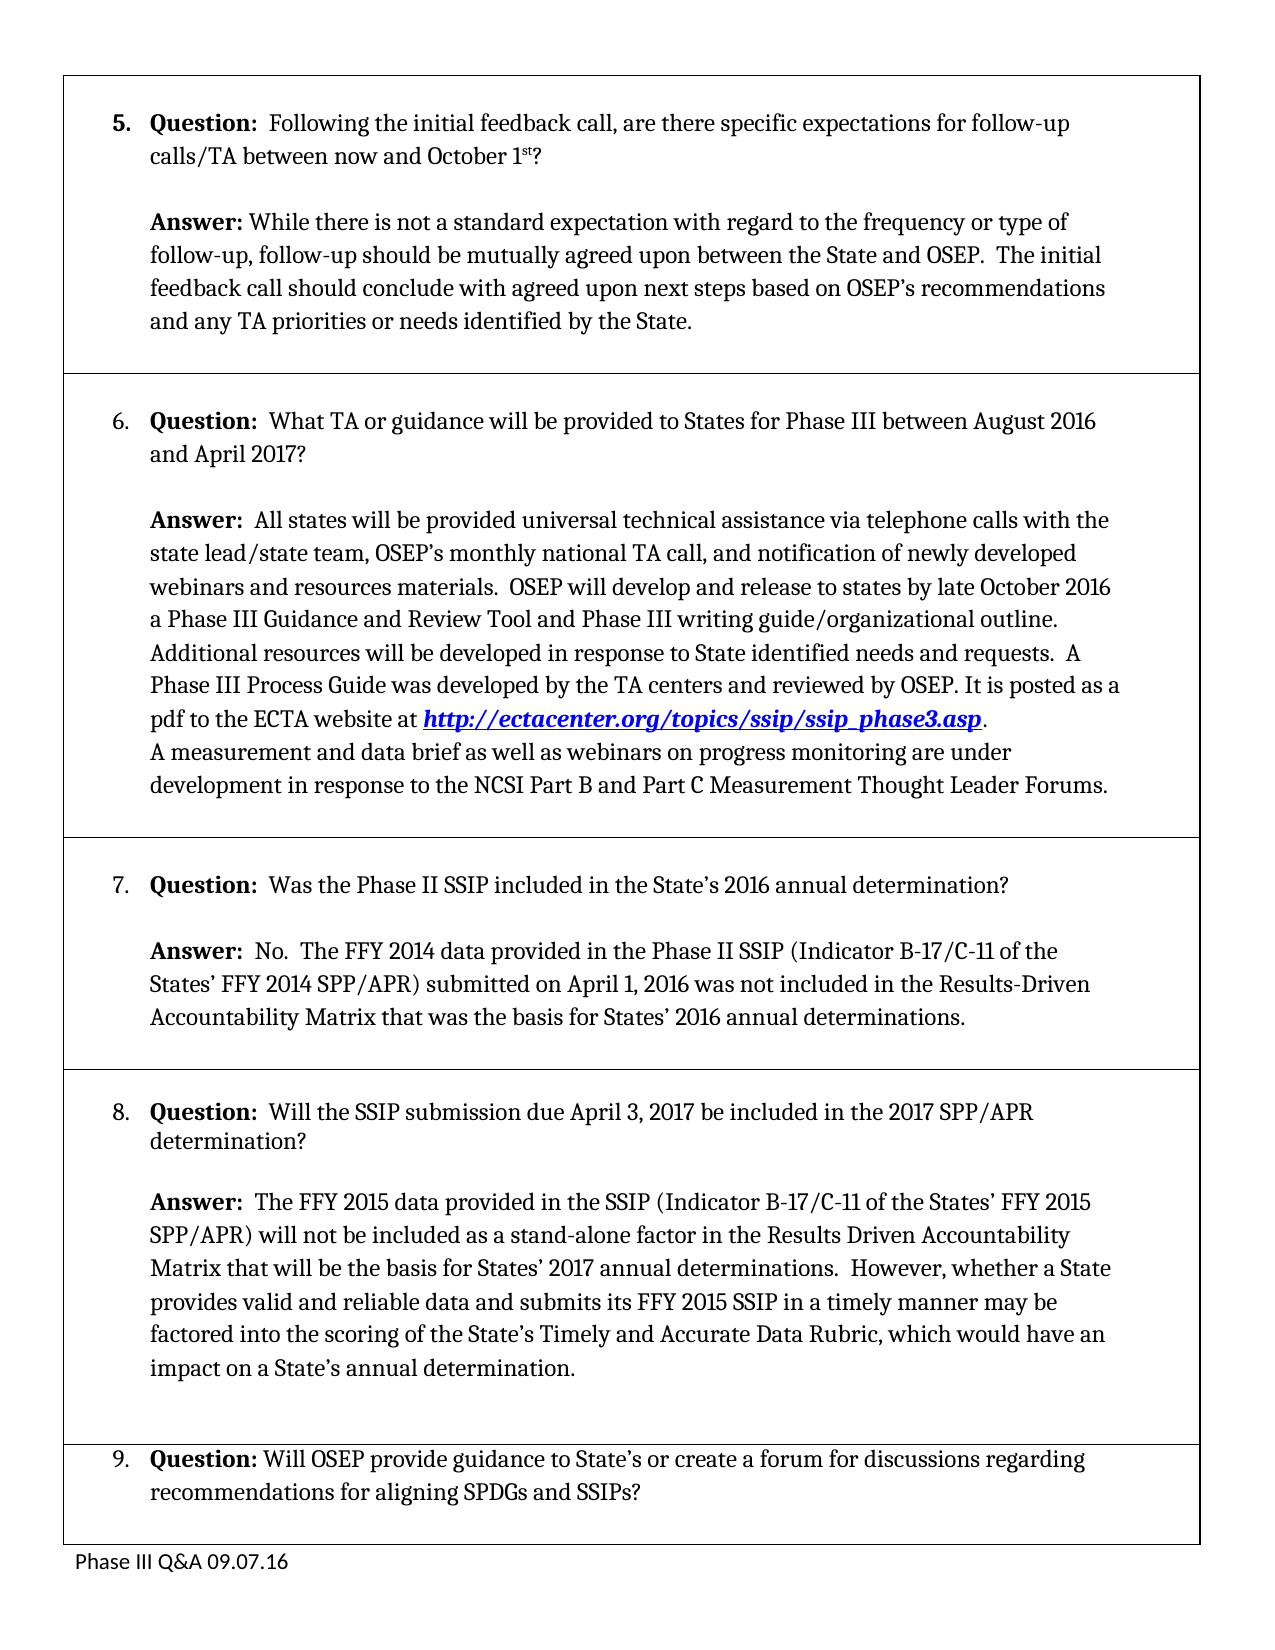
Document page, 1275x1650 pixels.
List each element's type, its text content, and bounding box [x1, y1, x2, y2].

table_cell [64, 1445, 1199, 1544]
table_cell Question: Following the initial feedback call, are there specific expectations for follow-up calls/TA between now and October 1st? Answer: While there is not a standard expectation with regard to the frequency or type of follow-up, follow-up should be mutually agreed upon between the State and OSEP. The initial feedback call should conclude with agreed upon next steps based on OSEP’s recommendations and any TA priorities or needs identified by the State. [64, 76, 1199, 373]
table_cell Question: What TA or guidance will be provided to States for Phase III between August 2016 and April 2017? Answer: All states will be provided universal technical assistance via telephone calls with the state lead/state team, OSEP’s monthly national TA call, and notification of newly developed webinars and resources materials. OSEP will develop and release to states by late October 2016 a Phase III Guidance and Review Tool and Phase III writing guide/organizational outline. Additional resources will be developed in response to State identified needs and requests. A Phase III Process Guide was developed by the TA centers and reviewed by OSEP. It is posted as a pdf to the ECTA website at http://ectacenter.org/topics/ssip/ssip_phase3.asp. A measurement and data brief as well as webinars on progress monitoring are under development in response to the NCSI Part B and Part C Measurement Thought Leader Forums. [64, 374, 1199, 837]
table_cell Question: Was the Phase II SSIP included in the State’s 2016 annual determination? Answer: No. The FFY 2014 data provided in the Phase II SSIP (Indicator B-17/C-11 of the States’ FFY 2014 SPP/APR) submitted on April 1, 2016 was not included in the Results-Driven Accountability Matrix that was the basis for States’ 2016 annual determinations. [64, 838, 1199, 1069]
table_cell Question: Will the SSIP submission due April 3, 2017 be included in the 2017 SPP/APR determination? Answer: The FFY 2015 data provided in the SSIP (Indicator B-17/C-11 of the States’ FFY 2015 SPP/APR) will not be included as a stand-alone factor in the Results Driven Accountability Matrix that will be the basis for States’ 2017 annual determinations. However, whether a State provides valid and reliable data and submits its FFY 2015 SSIP in a timely manner may be factored into the scoring of the State’s Timely and Accurate Data Rubric, which would have an impact on a State’s annual determination. [64, 1070, 1199, 1444]
